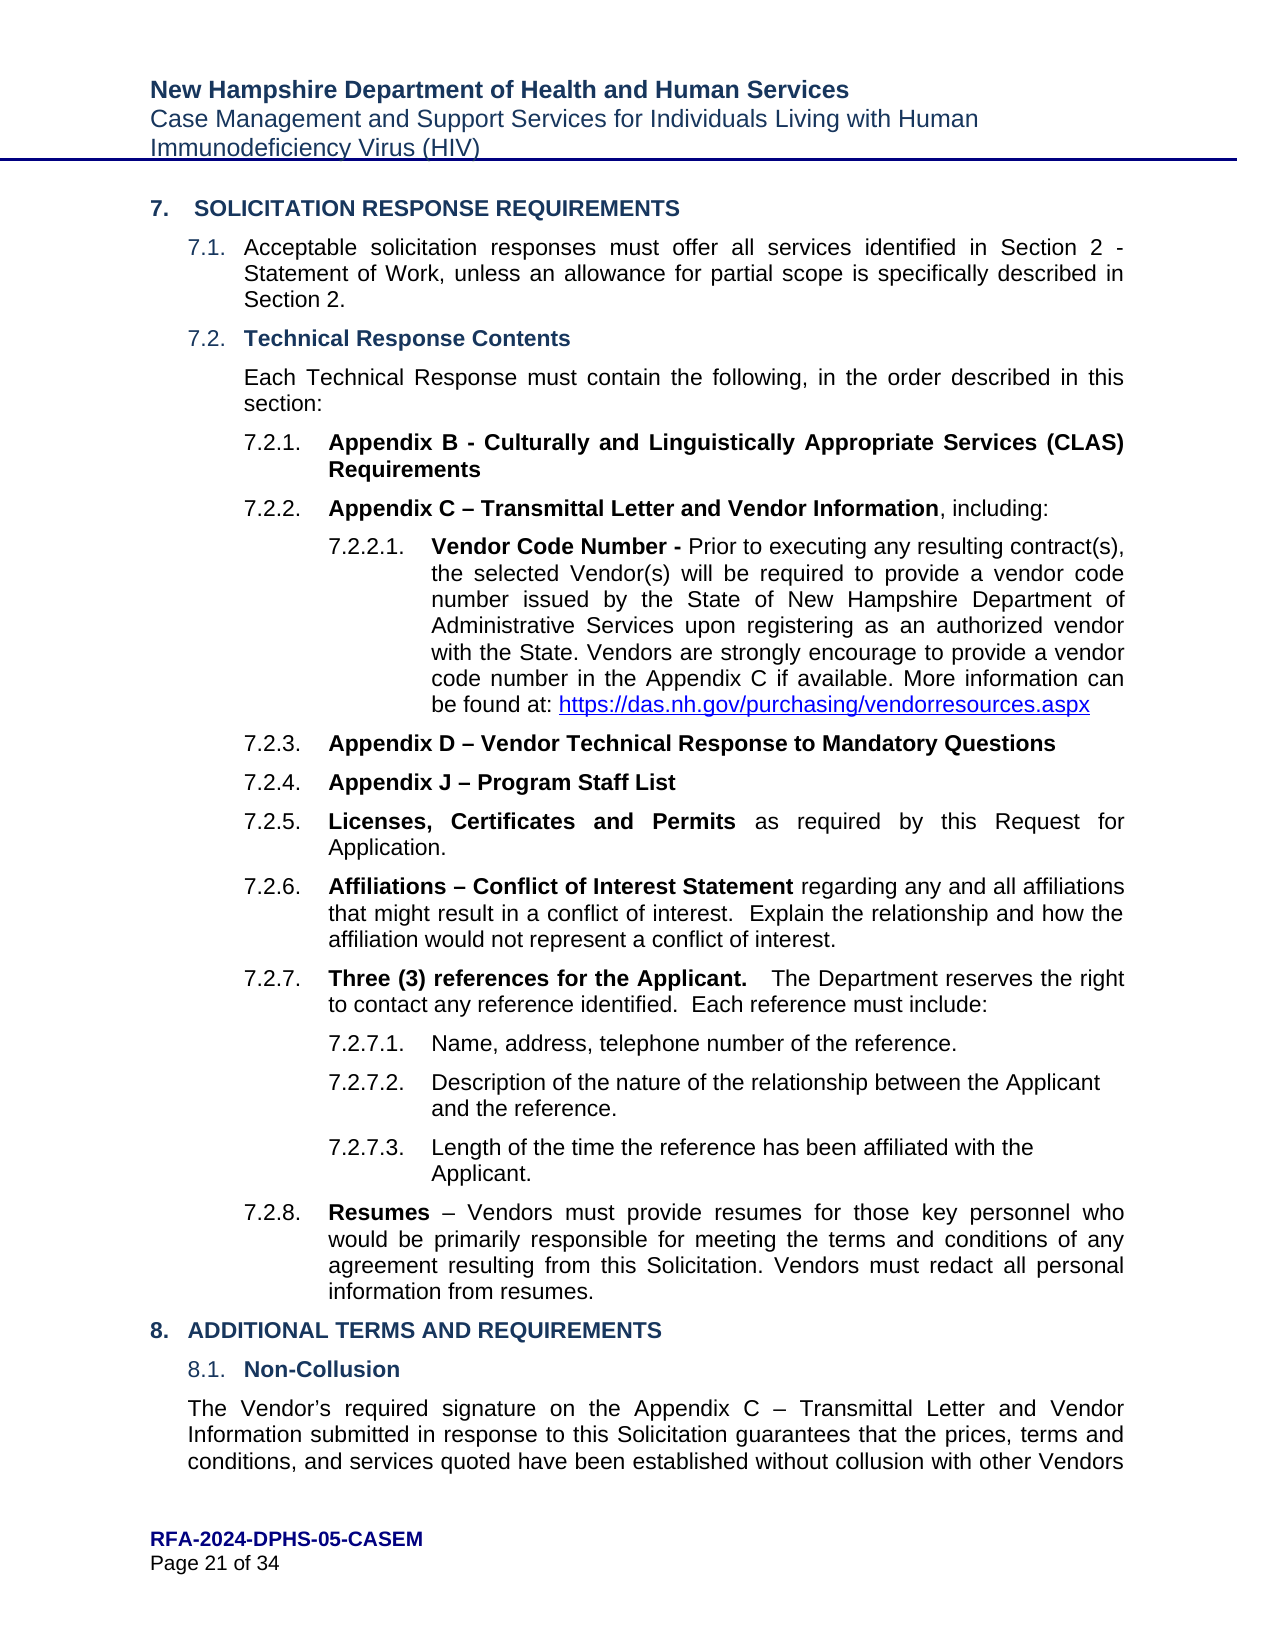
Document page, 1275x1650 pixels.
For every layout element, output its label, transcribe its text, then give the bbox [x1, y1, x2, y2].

text Name, address, telephone number of the reference. [328, 1030, 1125, 1056]
text Resumes – Vendors must provide resumes for those key personnel who would be primarily responsible for meeting the terms and conditions of any agreement resulting from this Solicitation. Vendors must redact all personal information from resumes. [244, 1199, 1125, 1305]
text Appendix J – Program Staff List [244, 769, 1125, 796]
text Three (3) references for the Applicant. The Department reserves the right to contact any reference identified. Each reference must include: [244, 965, 1125, 1017]
text Appendix B - Culturally and Linguistically Appropriate Services (CLAS) Requirements [244, 429, 1125, 482]
text Licenses, Certificates and Permits as required by this Request for Application. [244, 808, 1125, 861]
text Length of the time the reference has been affiliated with the Applicant. [328, 1134, 1125, 1187]
text Vendor Code Number - Prior to executing any resulting contract(s), the selected Vendor(s) will be required to provide a vendor code number issued by the State of New Hampshire Department of Administrative Services upon registering as an authorized vendor with the State. Vendors are strongly encourage to provide a vendor code number in the Appendix C if available. More information can be found at: https://das.nh.gov/purchasing/vendorresources.aspx [328, 533, 1125, 718]
list Each Technical Response must contain the following, in the order described in this section: [244, 364, 1125, 417]
text Appendix D – Vendor Technical Response to Mandatory Questions [244, 730, 1125, 757]
text SOLICITATION RESPONSE REQUIREMENTS [150, 195, 1125, 221]
text Acceptable solicitation responses must offer all services identified in Section 2 - Statement of Work, unless an allowance for partial scope is specifically described in Section 2. [187, 234, 1125, 313]
text Appendix C – Transmittal Letter and Vendor Information, including: [244, 494, 1125, 521]
text Affiliations – Conflict of Interest Statement regarding any and all affiliations that might result in a conflict of interest. Explain the relationship and how the affiliation would not represent a conflict of interest. [244, 873, 1125, 952]
text Description of the nature of the relationship between the Applicant and the reference. [328, 1069, 1125, 1122]
text Technical Response Contents [187, 325, 1125, 352]
text Non-Collusion [187, 1356, 1125, 1382]
text ADDITIONAL TERMS AND REQUIREMENTS [150, 1317, 1125, 1343]
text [187, 1395, 1125, 1474]
